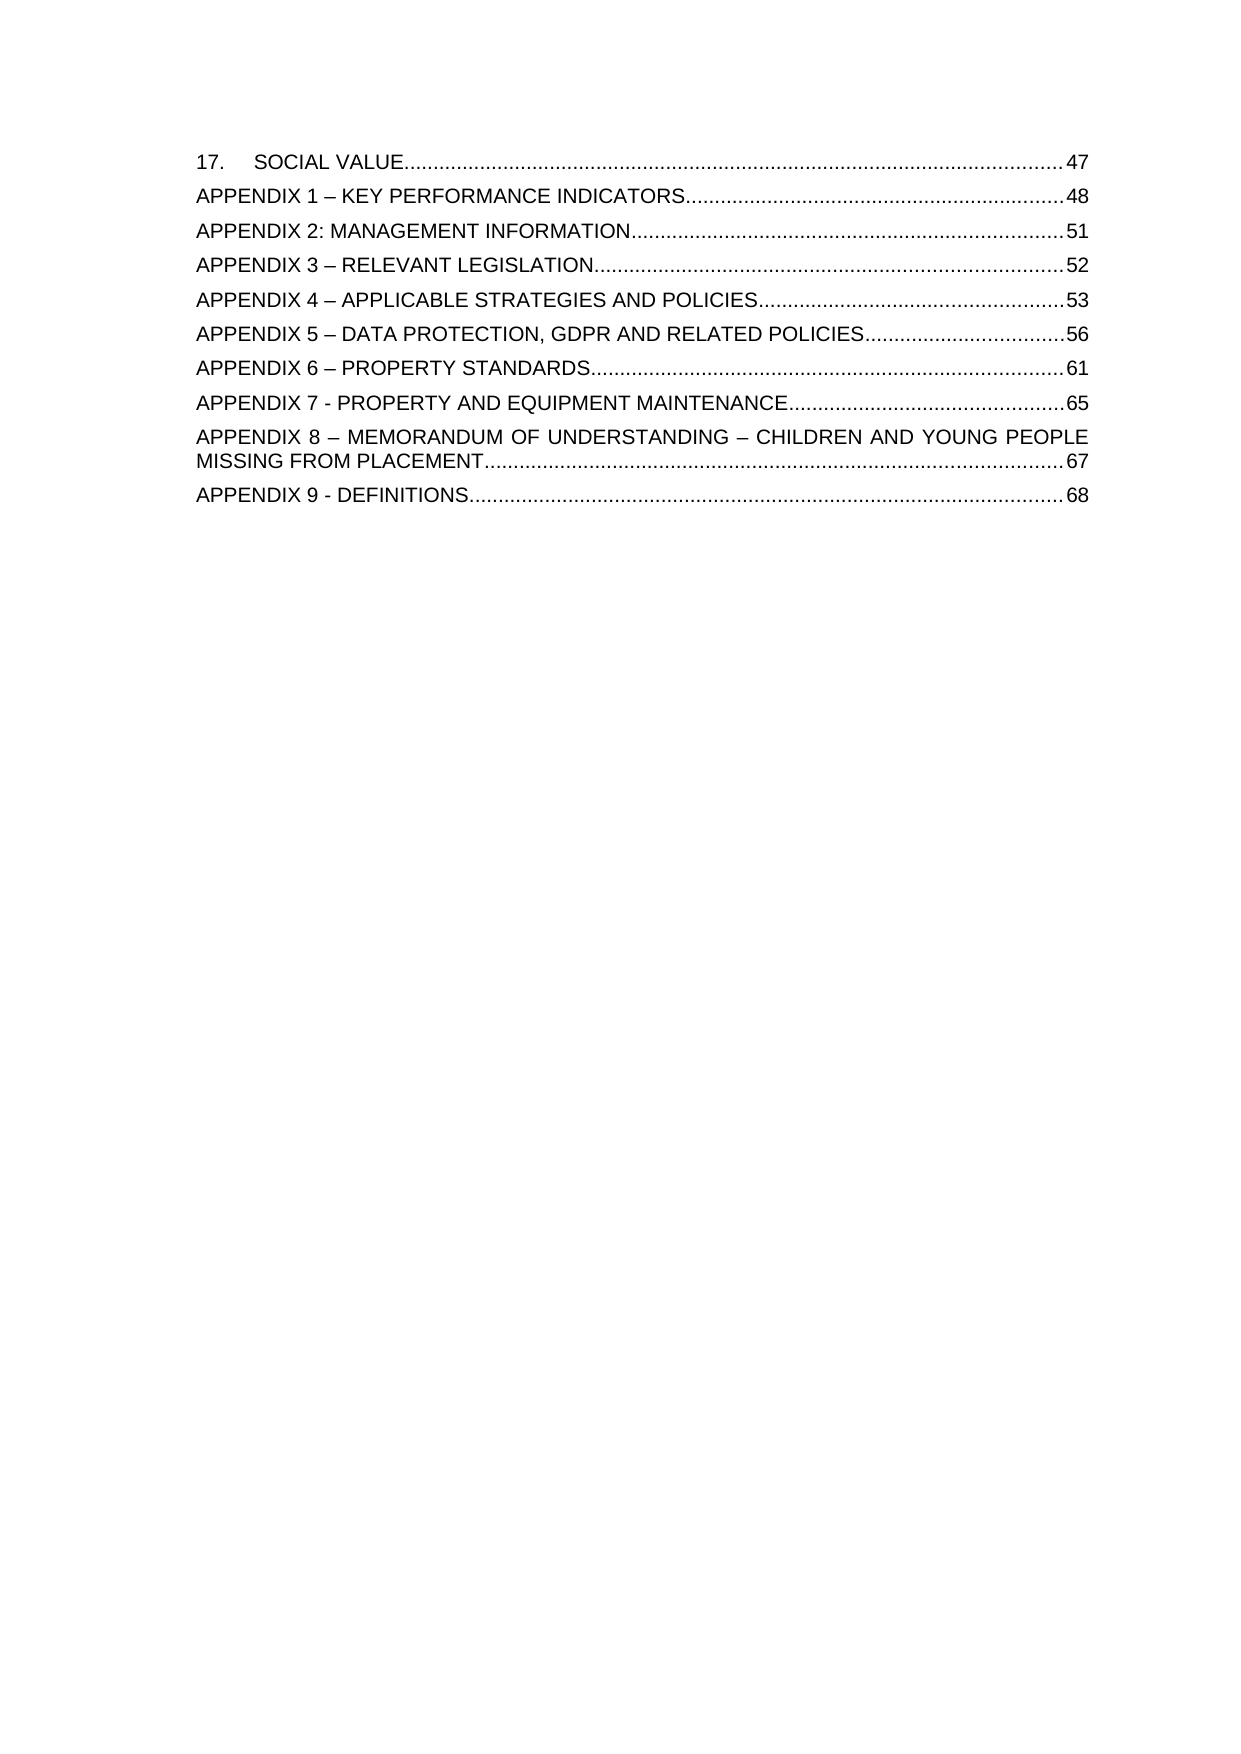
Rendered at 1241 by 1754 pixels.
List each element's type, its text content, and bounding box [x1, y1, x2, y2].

text 17. SOCIAL VALUE 47 [196, 150, 1090, 174]
text APPENDIX 8 – MEMORANDUM OF UNDERSTANDING – CHILDREN AND YOUNG PEOPLE MISSING FROM PLACEMENT 67 [196, 425, 1090, 473]
text APPENDIX 6 – PROPERTY STANDARDS 61 [196, 356, 1090, 380]
text APPENDIX 5 – DATA PROTECTION, GDPR AND RELATED POLICIES 56 [196, 322, 1090, 346]
text APPENDIX 4 – APPLICABLE STRATEGIES AND POLICIES 53 [196, 287, 1090, 311]
text APPENDIX 3 – RELEVANT LEGISLATION 52 [196, 253, 1090, 277]
text APPENDIX 2: MANAGEMENT INFORMATION 51 [196, 219, 1090, 243]
text APPENDIX 1 – KEY PERFORMANCE INDICATORS 48 [196, 184, 1090, 208]
text APPENDIX 7 - PROPERTY AND EQUIPMENT MAINTENANCE 65 [196, 391, 1090, 414]
text APPENDIX 9 - DEFINITIONS 68 [196, 483, 1090, 507]
